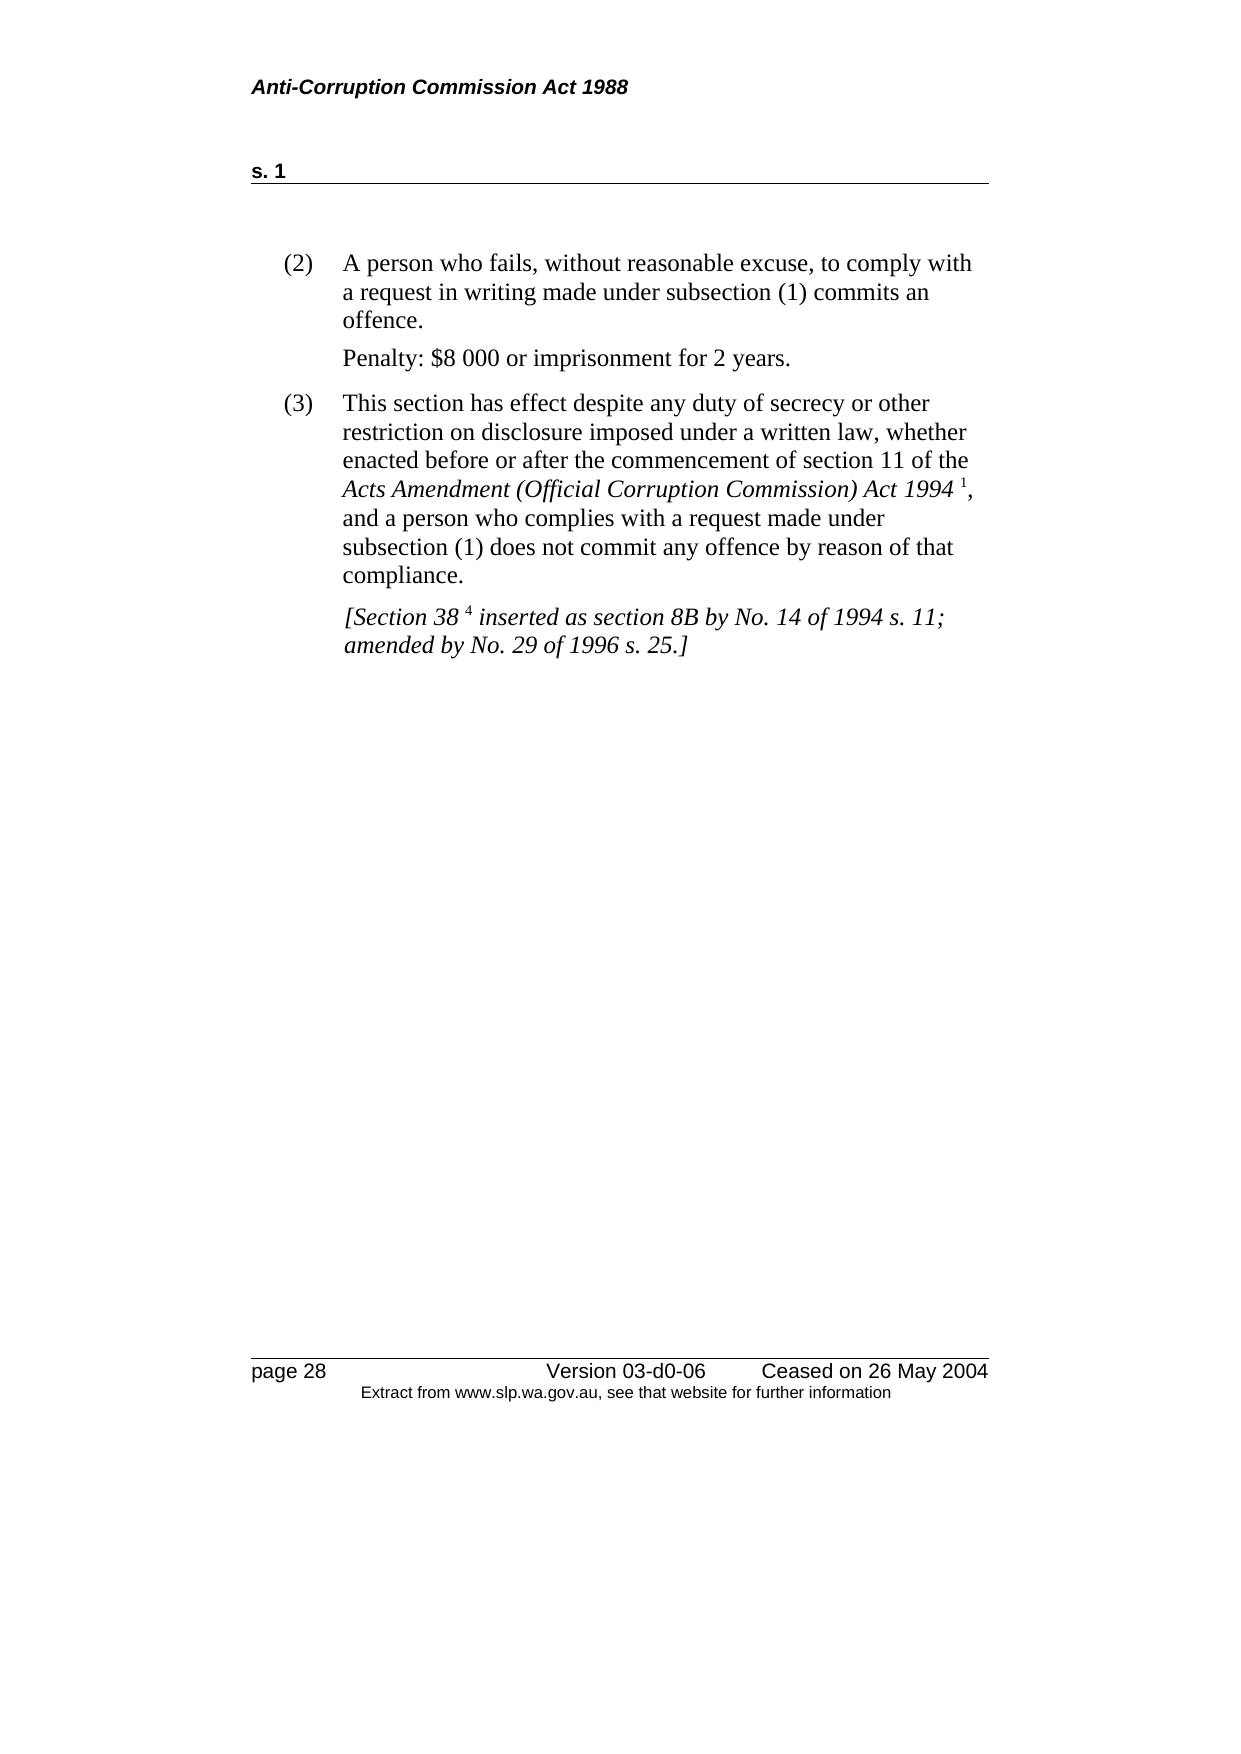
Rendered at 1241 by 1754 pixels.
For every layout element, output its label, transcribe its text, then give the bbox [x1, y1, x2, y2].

text (2) A person who fails, without reasonable excuse, to comply with a request in writing made under subsection (1) commits an offence. [251, 248, 989, 334]
text (3) This section has effect despite any duty of secrecy or other restriction on disclosure imposed under a written law, whether enacted before or after the commencement of section 11 of the Acts Amendment (Official Corruption Commission) Act 1994 1, and a person who complies with a request made under subsection (1) does not commit any offence by reason of that compliance. [251, 388, 989, 589]
text [Section 38 4 inserted as section 8B by No. 14 of 1994 s. 11; amended by No. 29 of 1996 s. 25.] [251, 602, 989, 659]
text Penalty: $8 000 or imprisonment for 2 years. [251, 343, 989, 371]
